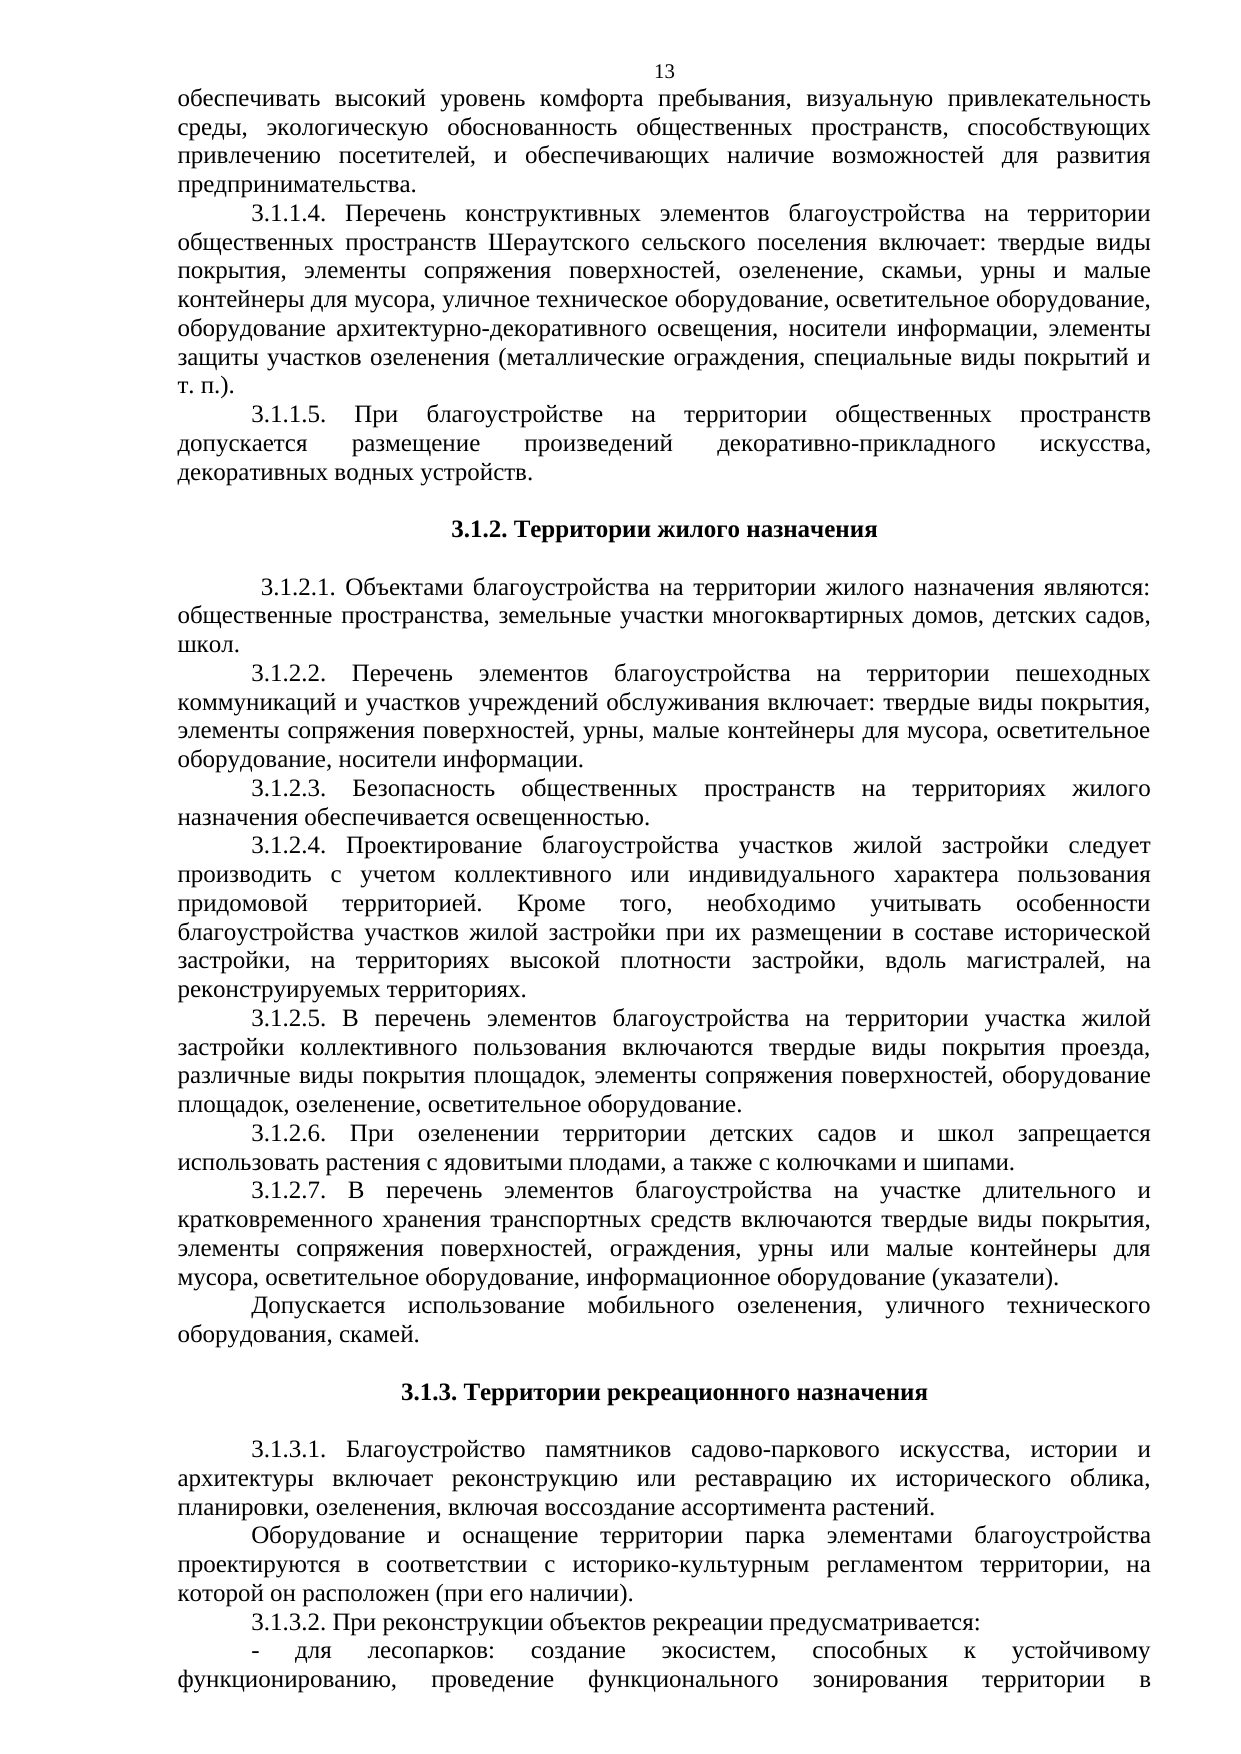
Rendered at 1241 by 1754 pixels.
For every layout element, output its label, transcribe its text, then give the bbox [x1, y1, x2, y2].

text 3.1.2.6. При озеленении территории детских садов и школ запрещается использовать растения с ядовитыми плодами, а также с колючками и шипами. [177, 1118, 1152, 1176]
text Оборудование и оснащение территории парка элементами благоустройства проектируются в соответствии с историко-культурным регламентом территории, на которой он расположен (при его наличии). [177, 1521, 1152, 1607]
text 3.1.2.5. В перечень элементов благоустройства на территории участка жилой застройки коллективного пользования включаются твердые виды покрытия проезда, различные виды покрытия площадок, элементы сопряжения поверхностей, оборудование площадок, озеленение, осветительное оборудование. [177, 1003, 1152, 1118]
text 3.1.2.7. В перечень элементов благоустройства на участке длительного и кратковременного хранения транспортных средств включаются твердые виды покрытия, элементы сопряжения поверхностей, ограждения, урны или малые контейнеры для мусора, осветительное оборудование, информационное оборудование (указатели). [177, 1176, 1152, 1291]
text 3.1.2.4. Проектирование благоустройства участков жилой застройки следует производить с учетом коллективного или индивидуального характера пользования придомовой территорией. Кроме того, необходимо учитывать особенности благоустройства участков жилой застройки при их размещении в составе исторической застройки, на территориях высокой плотности застройки, вдоль магистралей, на реконструируемых территориях. [177, 831, 1152, 1003]
text 3.1.2.3. Безопасность общественных пространств на территориях жилого назначения обеспечивается освещенностью. [177, 773, 1152, 831]
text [177, 83, 1152, 198]
text 3.1.3.1. Благоустройство памятников садово-паркового искусства, истории и архитектуры включает реконструкцию или реставрацию их исторического облика, планировки, озеленения, включая воссоздание ассортимента растений. [177, 1434, 1152, 1521]
text 3.1.3.2. При реконструкции объектов рекреации предусматривается: [177, 1607, 1152, 1636]
text 3.1.2.1. Объектами благоустройства на территории жилого назначения являются: общественные пространства, земельные участки многоквартирных домов, детских садов, школ. [177, 572, 1152, 658]
text 3.1.2.2. Перечень элементов благоустройства на территории пешеходных коммуникаций и участков учреждений обслуживания включает: твердые виды покрытия, элементы сопряжения поверхностей, урны, малые контейнеры для мусора, осветительное оборудование, носители информации. [177, 658, 1152, 773]
text 3.1.2. Территории жилого назначения [177, 514, 1152, 543]
text 3.1.3. Территории рекреационного назначения [177, 1377, 1152, 1406]
text 3.1.1.4. Перечень конструктивных элементов благоустройства на территории общественных пространств Шераутского сельского поселения включает: твердые виды покрытия, элементы сопряжения поверхностей, озеленение, скамьи, урны и малые контейнеры для мусора, уличное техническое оборудование, осветительное оборудование, оборудование архитектурно-декоративного освещения, носители информации, элементы защиты участков озеленения (металлические ограждения, специальные виды покрытий и т. п.). [177, 198, 1152, 399]
text Допускается использование мобильного озеленения, уличного технического оборудования, скамей. [177, 1291, 1152, 1348]
text 3.1.1.5. При благоустройстве на территории общественных пространств допускается размещение произведений декоративно-прикладного искусства, декоративных водных устройств. [177, 399, 1152, 486]
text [177, 1636, 1152, 1693]
